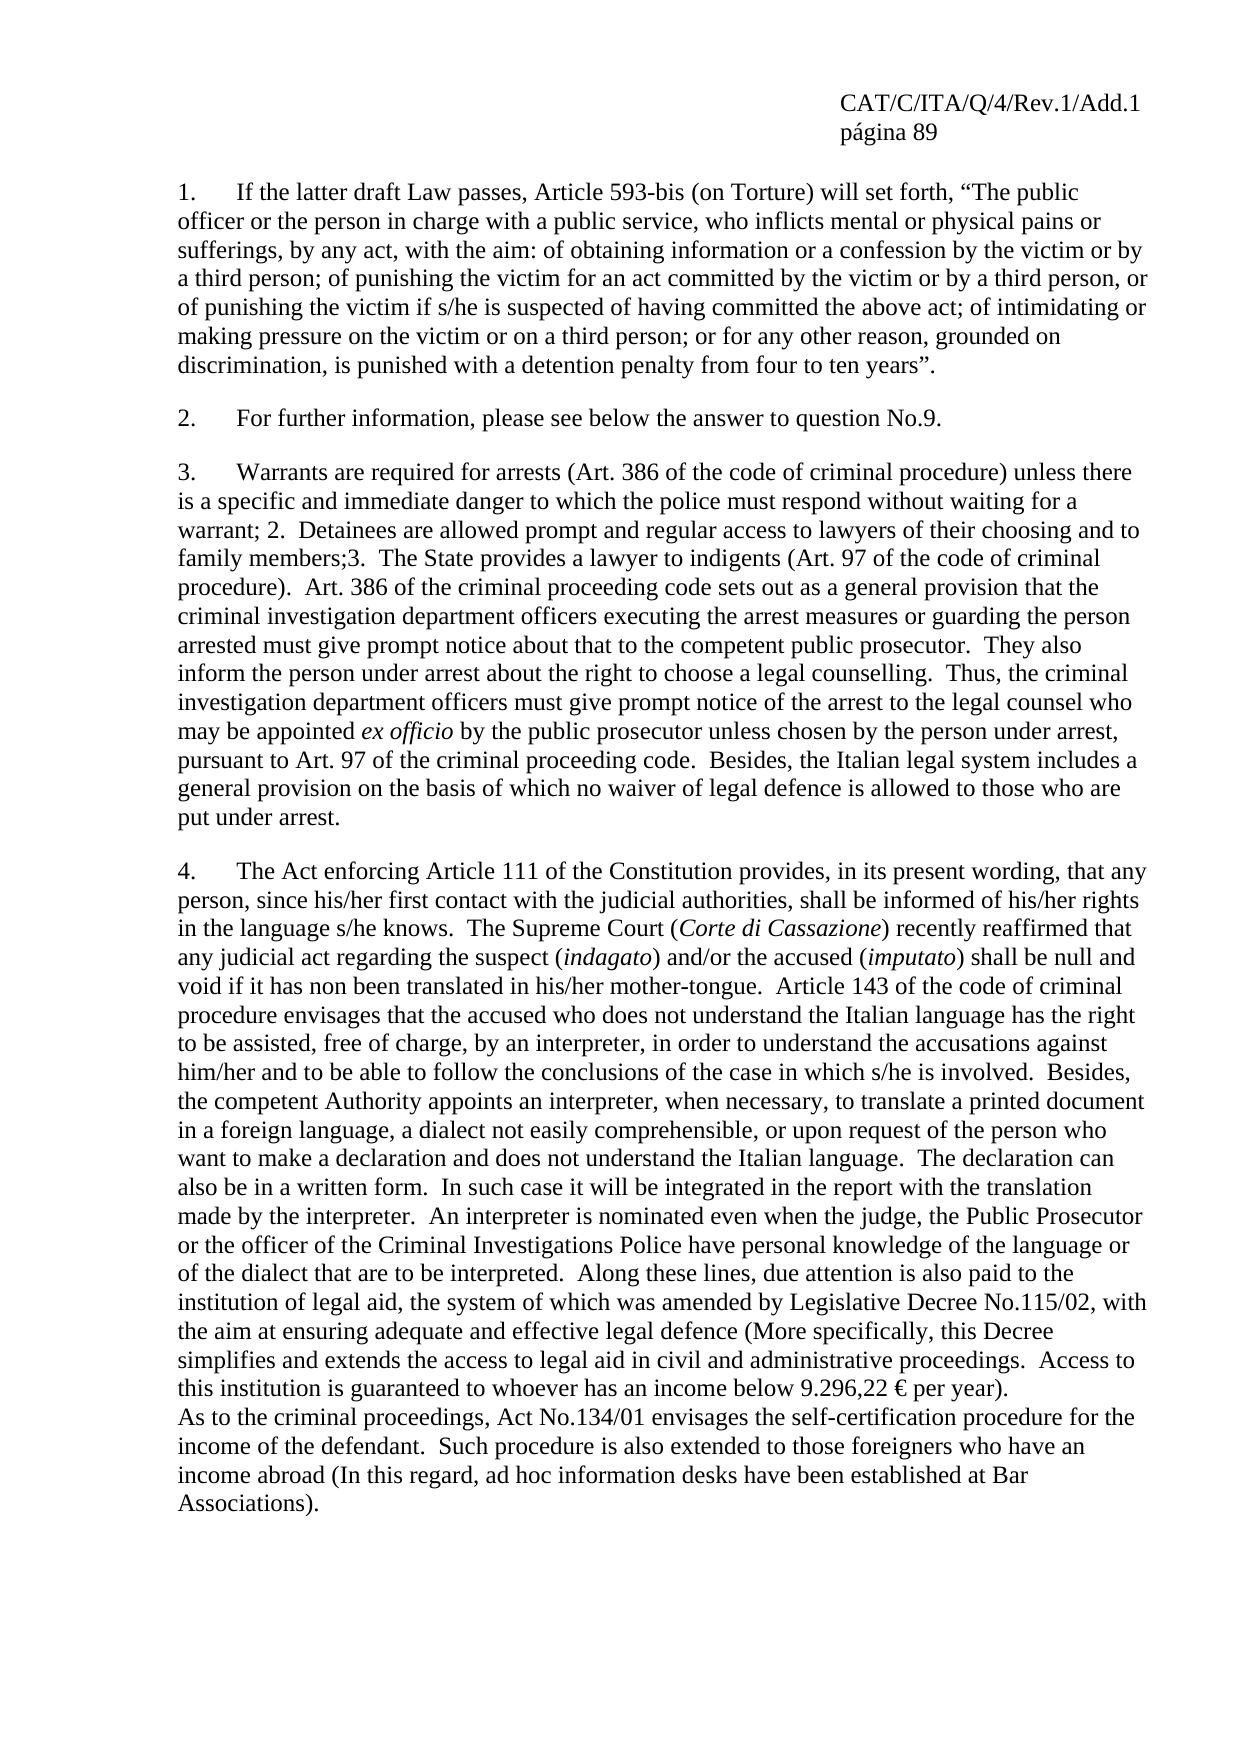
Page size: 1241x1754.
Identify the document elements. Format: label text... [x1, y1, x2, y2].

text As to the criminal proceedings, Act No.134/01 envisages the self-certification procedure for the income of the defendant. Such procedure is also extended to those foreigners who have an income abroad (In this regard, ad hoc information desks have been established at Bar Associations). [177, 1402, 1152, 1517]
text 3. Warrants are required for arrests (Art. 386 of the code of criminal procedure) unless there is a specific and immediate danger to which the police must respond without waiting for a warrant; 2. Detainees are allowed prompt and regular access to lawyers of their choosing and to family members;3. The State provides a lawyer to indigents (Art. 97 of the code of criminal procedure). Art. 386 of the criminal proceeding code sets out as a general provision that the criminal investigation department officers executing the arrest measures or guarding the person arrested must give prompt notice about that to the competent public prosecutor. They also inform the person under arrest about the right to choose a legal counselling. Thus, the criminal investigation department officers must give prompt notice of the arrest to the legal counsel who may be appointed ex officio by the public prosecutor unless chosen by the person under arrest, pursuant to Art. 97 of the criminal proceeding code. Besides, the Italian legal system includes a general provision on the basis of which no waiver of legal defence is allowed to those who are put under arrest. [177, 457, 1152, 831]
text 2. For further information, please see below the answer to question No.9. [177, 403, 1152, 432]
text 1. If the latter draft Law passes, Article 593-bis (on Torture) will set forth, “The public officer or the person in charge with a public service, who inflicts mental or physical pains or sufferings, by any act, with the aim: of obtaining information or a confession by the victim or by a third person; of punishing the victim for an act committed by the victim or by a third person, or of punishing the victim if s/he is suspected of having committed the above act; of intimidating or making pressure on the victim or on a third person; or for any other reason, grounded on discrimination, is punished with a detention penalty from four to ten years”. [177, 177, 1152, 378]
text 4. The Act enforcing Article 111 of the Constitution provides, in its present wording, that any person, since his/her first contact with the judicial authorities, shall be informed of his/her rights in the language s/he knows. The Supreme Court (Corte di Cassazione) recently reaffirmed that any judicial act regarding the suspect (indagato) and/or the accused (imputato) shall be null and void if it has non been translated in his/her mother-tongue. Article 143 of the code of criminal procedure envisages that the accused who does not understand the Italian language has the right to be assisted, free of charge, by an interpreter, in order to understand the accusations against him/her and to be able to follow the conclusions of the case in which s/he is involved. Besides, the competent Authority appoints an interpreter, when necessary, to translate a printed document in a foreign language, a dialect not easily comprehensible, or upon request of the person who want to make a declaration and does not understand the Italian language. The declaration can also be in a written form. In such case it will be integrated in the report with the translation made by the interpreter. An interpreter is nominated even when the judge, the Public Prosecutor or the officer of the Criminal Investigations Police have personal knowledge of the language or of the dialect that are to be interpreted. Along these lines, due attention is also paid to the institution of legal aid, the system of which was amended by Legislative Decree No.115/02, with the aim at ensuring adequate and effective legal defence (More specifically, this Decree simplifies and extends the access to legal aid in civil and administrative proceedings. Access to this institution is guaranteed to whoever has an income below 9.296,22 € per year). [177, 856, 1152, 1402]
